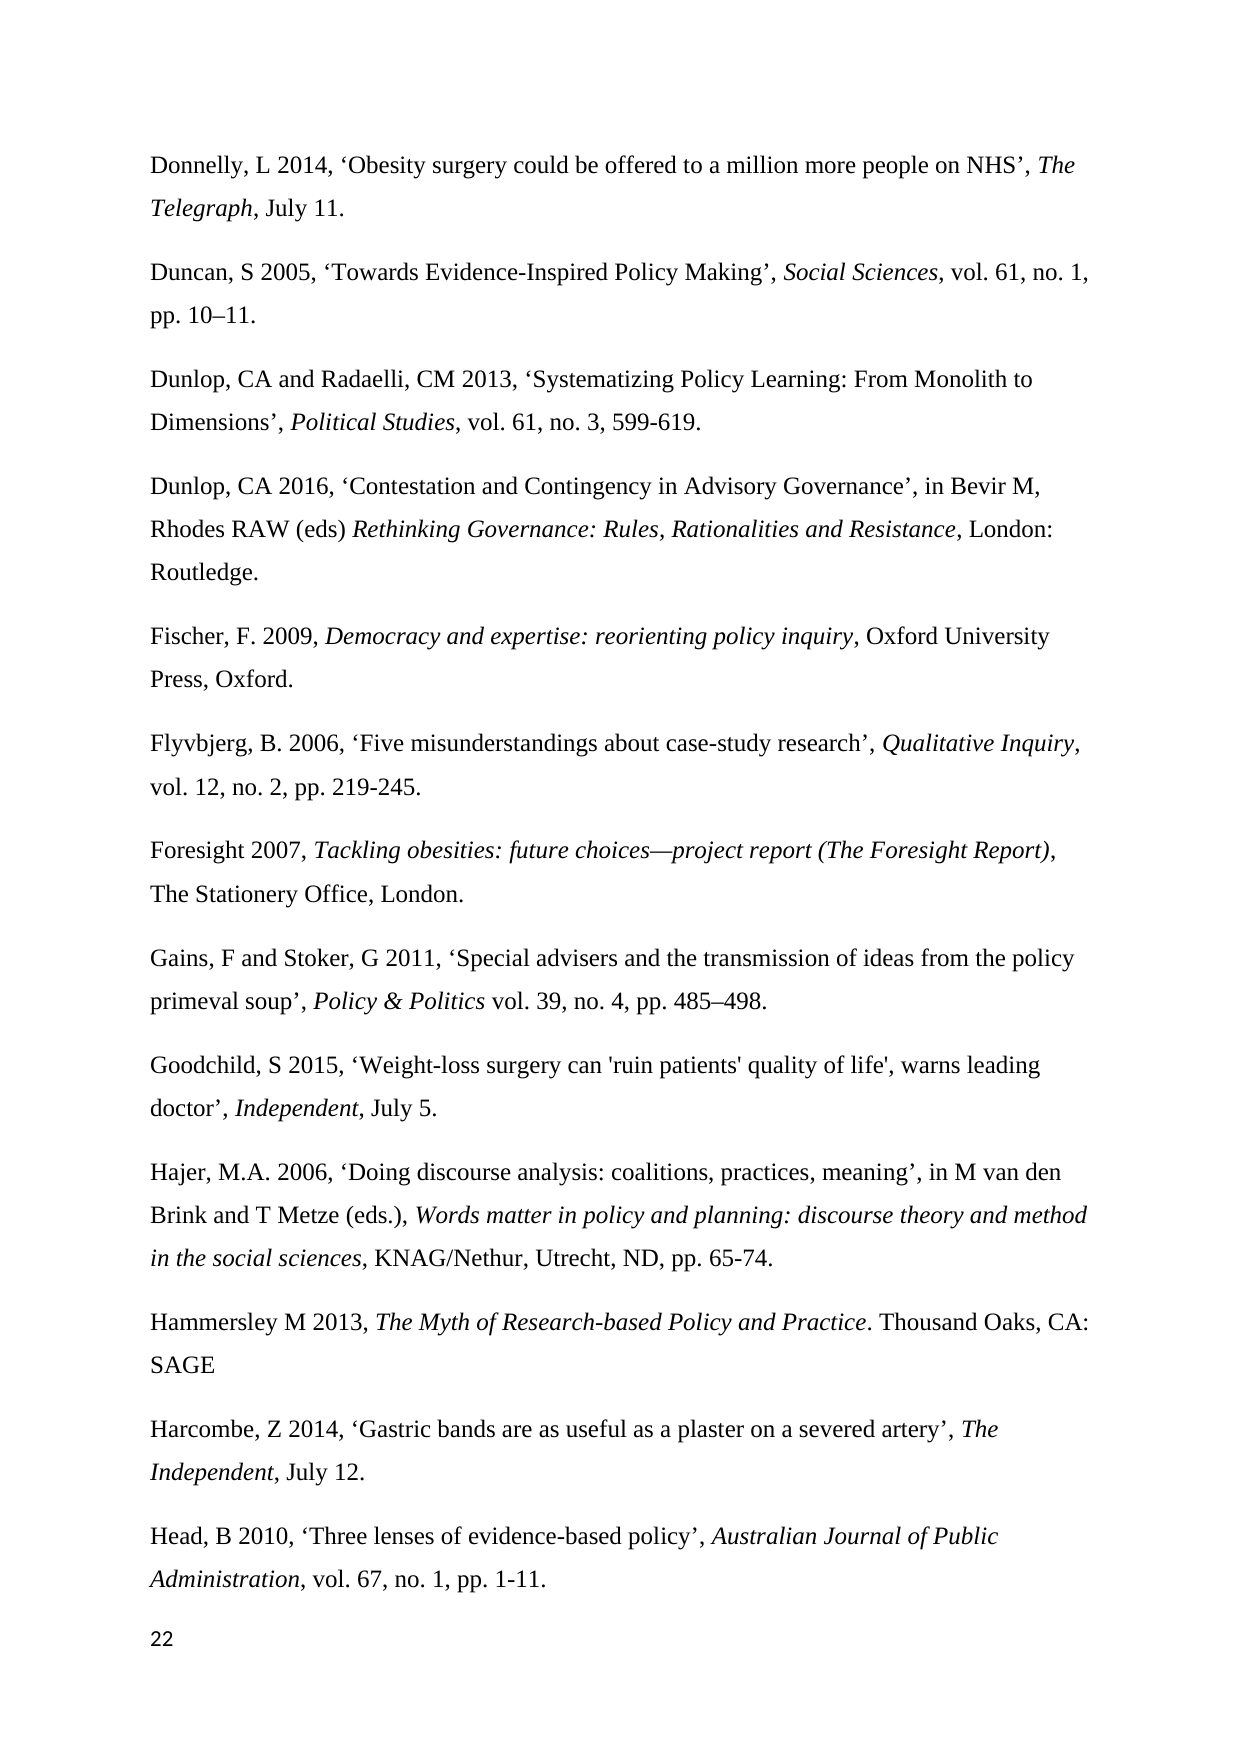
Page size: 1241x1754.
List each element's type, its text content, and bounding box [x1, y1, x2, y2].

text Harcombe, Z 2014, ‘Gastric bands are as useful as a plaster on a severed artery’, The Independent, July 12. [150, 1414, 1090, 1486]
text Head, B 2010, ‘Three lenses of evidence-based policy’, Australian Journal of Public Administration, vol. 67, no. 1, pp. 1-11. [150, 1521, 1090, 1593]
text Gains, F and Stoker, G 2011, ‘Special advisers and the transmission of ideas from the policy primeval soup’, Policy & Politics vol. 39, no. 4, pp. 485–498. [150, 943, 1090, 1014]
text Dunlop, CA 2016, ‘Contestation and Contingency in Advisory Governance’, in Bevir M, Rhodes RAW (eds) Rethinking Governance: Rules, Rationalities and Resistance, London: Routledge. [150, 471, 1090, 586]
text Donnelly, L 2014, ‘Obesity surgery could be offered to a million more people on NHS’, The Telegraph, July 11. [150, 150, 1090, 222]
text Goodchild, S 2015, ‘Weight-loss surgery can 'ruin patients' quality of life', warns leading doctor’, Independent, July 5. [150, 1050, 1090, 1122]
text Hajer, M.A. 2006, ‘Doing discourse analysis: coalitions, practices, meaning’, in M van den Brink and T Metze (eds.), Words matter in policy and planning: discourse theory and method in the social sciences, KNAG/Nethur, Utrecht, ND, pp. 65-74. [150, 1157, 1090, 1272]
text Fischer, F. 2009, Democracy and expertise: reorienting policy inquiry, Oxford University Press, Oxford. [150, 621, 1090, 693]
text Foresight 2007, Tackling obesities: future choices—project report (The Foresight Report), The Stationery Office, London. [150, 836, 1090, 907]
text Duncan, S 2005, ‘Towards Evidence-Inspired Policy Making’, Social Sciences, vol. 61, no. 1, pp. 10–11. [150, 257, 1090, 329]
text Dunlop, CA and Radaelli, CM 2013, ‘Systematizing Policy Learning: From Monolith to Dimensions’, Political Studies, vol. 61, no. 3, 599-619. [150, 364, 1090, 436]
text Flyvbjerg, B. 2006, ‘Five misunderstandings about case-study research’, Qualitative Inquiry, vol. 12, no. 2, pp. 219-245. [150, 728, 1090, 800]
text Hammersley M 2013, The Myth of Research-based Policy and Practice. Thousand Oaks, CA: SAGE [150, 1307, 1090, 1379]
